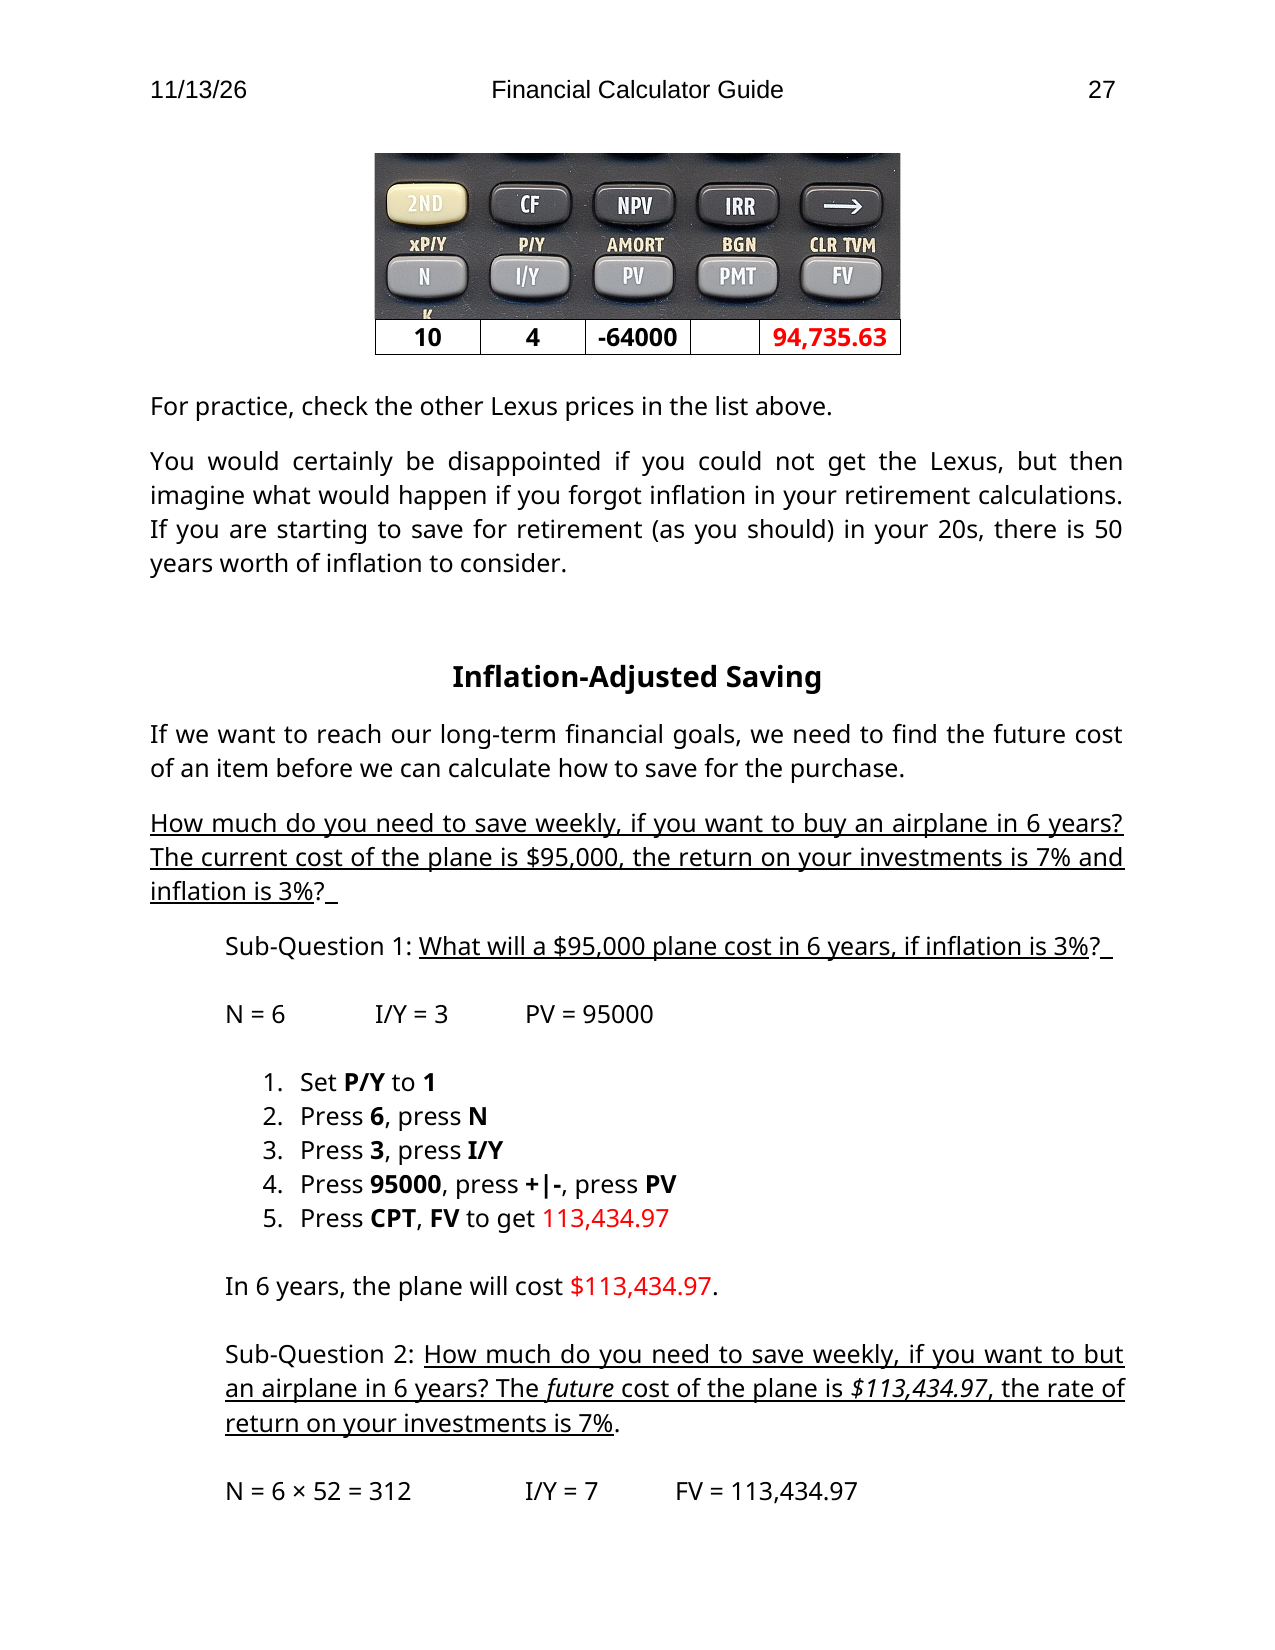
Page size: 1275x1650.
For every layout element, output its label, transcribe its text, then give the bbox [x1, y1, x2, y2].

table_header 10 [376, 320, 480, 354]
text How much do you need to save weekly, if you want to buy an airplane in 6 years? The current cost of the plane is $95,000, the return on your investments is 7% and inflation is 3%? [150, 870, 1125, 907]
text How much do you need to save weekly, if you want to buy an airplane in 6 years? The current cost of the plane is $95,000, the return on your investments is 7% and inflation is 3%? [150, 805, 1125, 868]
list Set P/Y to 1 [262, 1064, 1125, 1099]
text You would certainly be disappointed if you could not get the Lexus, but then imagine what would happen if you forgot inflation in your retirement calculations. If you are starting to save for retirement (as you should) in your 20s, there is 50 years worth of inflation to consider. [150, 444, 1125, 580]
text Sub-Question 2: How much do you need to save weekly, if you want to but an airplane in 6 years? The future cost of the plane is $113,434.97, the rate of return on your investments is 7%. [225, 1402, 1125, 1439]
list Press 6, press N [262, 1099, 1125, 1133]
table_header 4 [481, 320, 585, 354]
table_header 94,735.63 [760, 320, 900, 354]
text If we want to reach our long-term financial goals, we need to find the future cost of an item before we can calculate how to save for the purchase. [150, 716, 1125, 784]
text N = 6 I/Y = 3 PV = 95000 [150, 996, 1125, 1031]
list Press CPT, FV to get 113,434.97 [262, 1201, 1125, 1235]
text Inflation-Adjusted Saving [150, 656, 1125, 696]
list Press 3, press I/Y [262, 1133, 1125, 1167]
list Press 95000, press +|-, press PV [262, 1167, 1125, 1201]
text For practice, check the other Lexus prices in the list above. [150, 389, 1125, 423]
table_header -64000 [586, 320, 690, 354]
text Sub-Question 1: What will a $95,000 plane cost in 6 years, if inflation is 3%? [225, 928, 1125, 962]
picture [374, 153, 901, 319]
table_header [691, 320, 759, 354]
text In 6 years, the plane will cost $113,434.97. [225, 1269, 1125, 1303]
text N = 6 × 52 = 312 I/Y = 7 FV = 113,434.97 [150, 1473, 1125, 1507]
text Sub-Question 2: How much do you need to save weekly, if you want to but an airplane in 6 years? The future cost of the plane is $113,434.97, the rate of return on your investments is 7%. [225, 1337, 1125, 1400]
